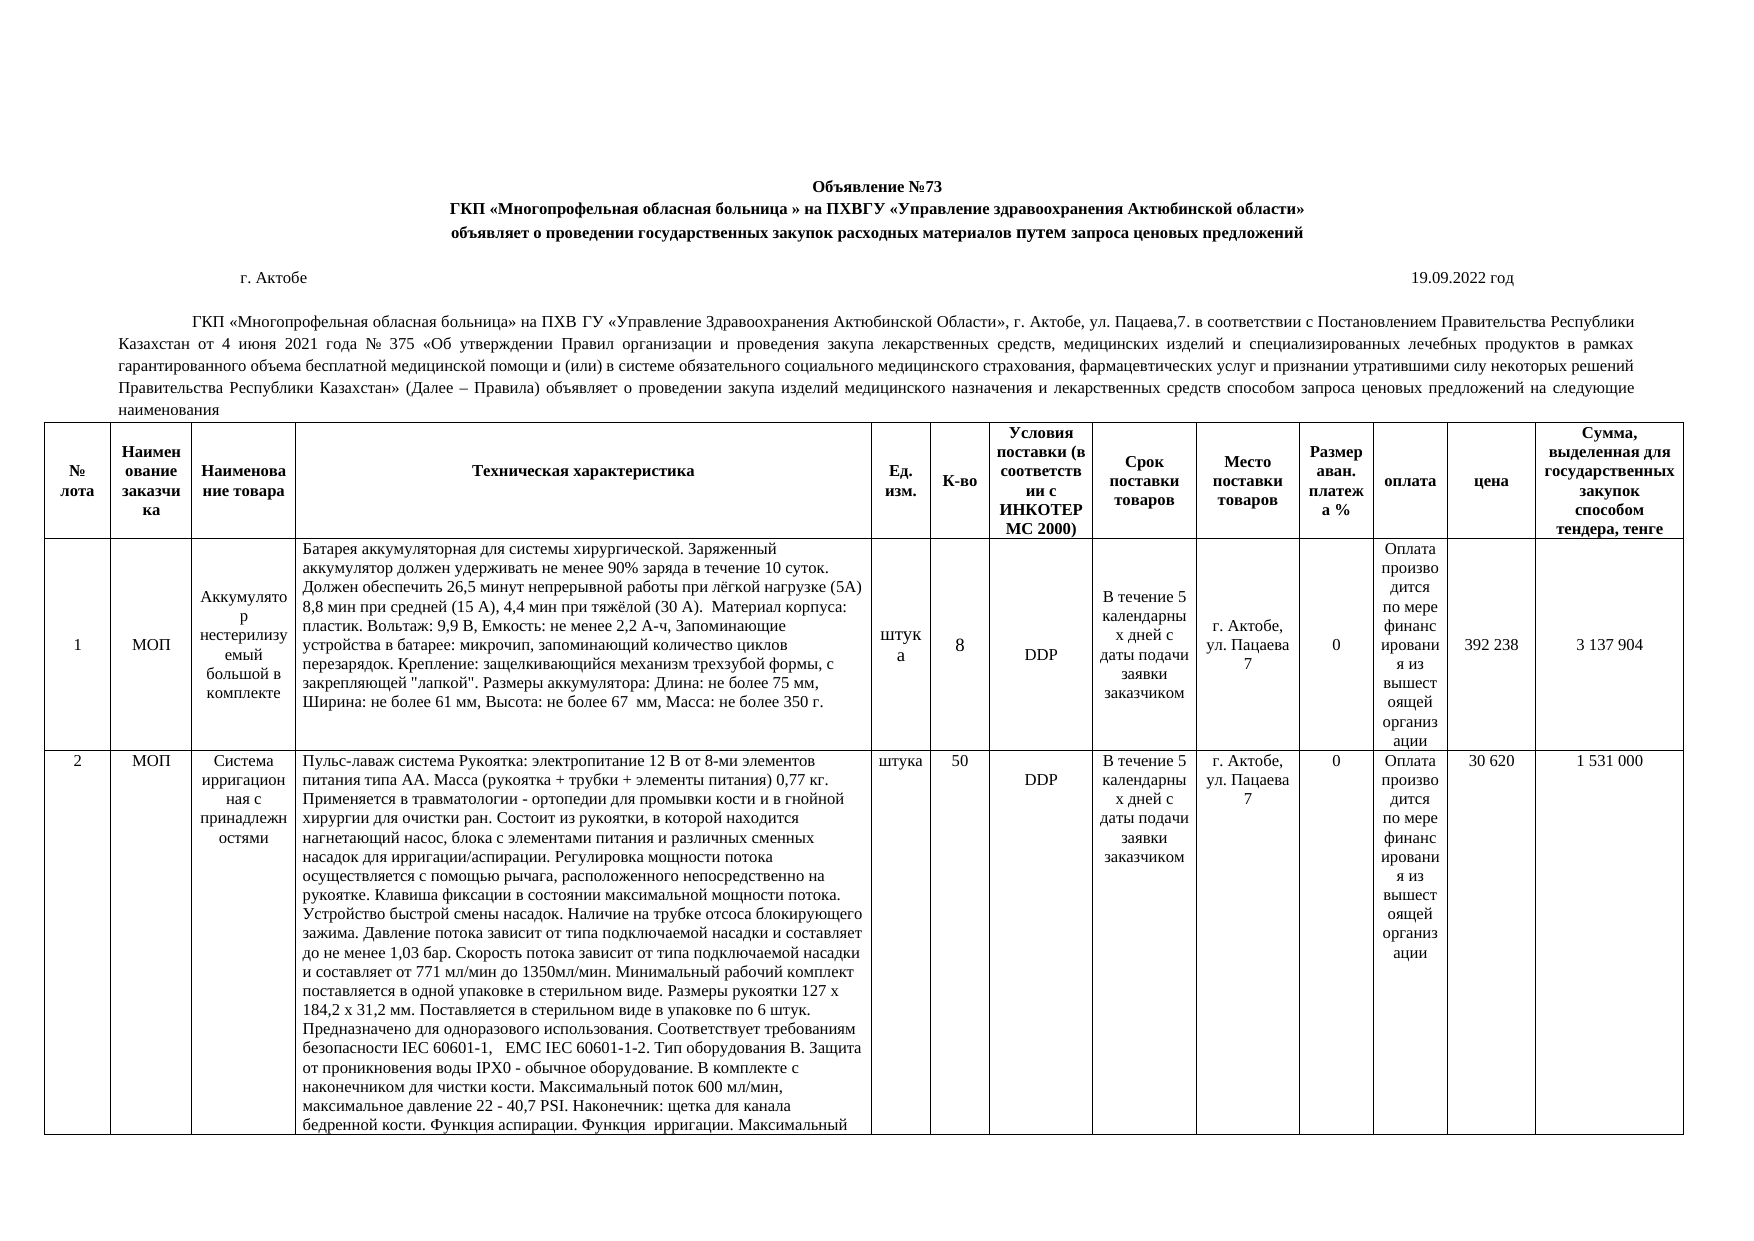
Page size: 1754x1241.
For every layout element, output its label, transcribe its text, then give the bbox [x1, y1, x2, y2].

table_cell 30 620 [1448, 751, 1535, 1134]
table_cell г. Актобе, ул. Пацаева 7 [1197, 539, 1299, 750]
table_cell штука [872, 751, 930, 1134]
table_cell DDP [990, 751, 1092, 1134]
table_cell 0 [1300, 751, 1373, 1134]
table_cell 1 [45, 539, 110, 750]
table_cell МОП [111, 751, 191, 1134]
table_cell 50 [931, 751, 989, 1134]
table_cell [1374, 751, 1447, 1134]
table_header оплата [1374, 423, 1447, 538]
text ГКП «Многопрофельная обласная больница» на ПХВ ГУ «Управление Здравоохранения Актюбинской Области», г. Актобе, ул. Пацаева,7. в соответствии с Постановлением Правительства Республики Казахстан от 4 июня 2021 года № 375 «Об утверждении Правил организации и проведения закупа лекарственных средств, медицинских изделий и специализированных лечебных продуктов в рамках гарантированного объема бесплатной медицинской помощи и (или) в системе обязательного социального медицинского страхования, фармацевтических услуг и признании утратившими силу некоторых решений Правительства Республики Казахстан» (Далее – Правила) объявляет о проведении закупа изделий медицинского назначения и лекарственных средств способом запроса ценовых предложений на следующие наименования [118, 312, 1636, 419]
table_cell Аккумулятор нестерилизуемый большой в комплекте [192, 539, 295, 750]
text Объявление №73 [118, 177, 1636, 196]
text г. Актобе 19.09.2022 год [118, 268, 1636, 287]
table_cell 1 531 000 [1536, 751, 1683, 1134]
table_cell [192, 751, 295, 1134]
table_cell Оплата производится по мере финансирования из вышестоящей организации [1374, 539, 1447, 750]
table_cell МОП [111, 539, 191, 750]
table_header Условия поставки (в соответствии с ИНКОТЕРМС 2000) [990, 423, 1092, 538]
table_header Сумма, выделенная для государственных закупок способом тендера, тенге [1536, 423, 1683, 538]
table_cell Батарея аккумуляторная для системы хирургической. Заряженный аккумулятор должен удерживать не менее 90% заряда в течение 10 суток. Должен обеспечить 26,5 минут непрерывной работы при лёгкой нагрузке (5A) 8,8 мин при средней (15 А), 4,4 мин при тяжёлой (30 А). Материал корпуса: пластик. Вольтаж: 9,9 В, Емкость: не менее 2,2 А-ч, Запоминающие устройства в батарее: микрочип, запоминающий количество циклов перезарядок. Крепление: защелкивающийся механизм трехзубой формы, с закрепляющей "лапкой". Размеры аккумулятора: Длина: не более 75 мм, Ширина: не более 61 мм, Высота: не более 67 мм, Масса: не более 350 г. [296, 539, 871, 750]
table_cell 0 [1300, 539, 1373, 750]
table_header Техническая характеристика [296, 423, 871, 538]
table_cell 2 [45, 751, 110, 1134]
table_cell 392 238 [1448, 539, 1535, 750]
table_cell штука [872, 539, 930, 750]
table_header Наименование товара [192, 423, 295, 538]
table_header № лота [45, 423, 110, 538]
table_header К-во [931, 423, 989, 538]
table_header Размер аван. платежа % [1300, 423, 1373, 538]
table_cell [1093, 751, 1196, 1134]
table_header цена [1448, 423, 1535, 538]
text ГКП «Многопрофельная обласная больница » на ПХВГУ «Управление здравоохранения Актюбинской области» [118, 199, 1636, 218]
table_header Наименование заказчика [111, 423, 191, 538]
table_header Срок поставки товаров [1093, 423, 1196, 538]
table_cell 8 [931, 539, 989, 750]
table_cell В течение 5 календарных дней с даты подачи заявки заказчиком [1093, 539, 1196, 750]
text объявляет о проведении государственных закупок расходных материалов путем запроса ценовых предложений [118, 221, 1636, 243]
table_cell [1197, 751, 1299, 1134]
table_cell 3 137 904 [1536, 539, 1683, 750]
table_cell DDP [990, 539, 1092, 750]
table_header Ед. изм. [872, 423, 930, 538]
table_header Место поставки товаров [1197, 423, 1299, 538]
